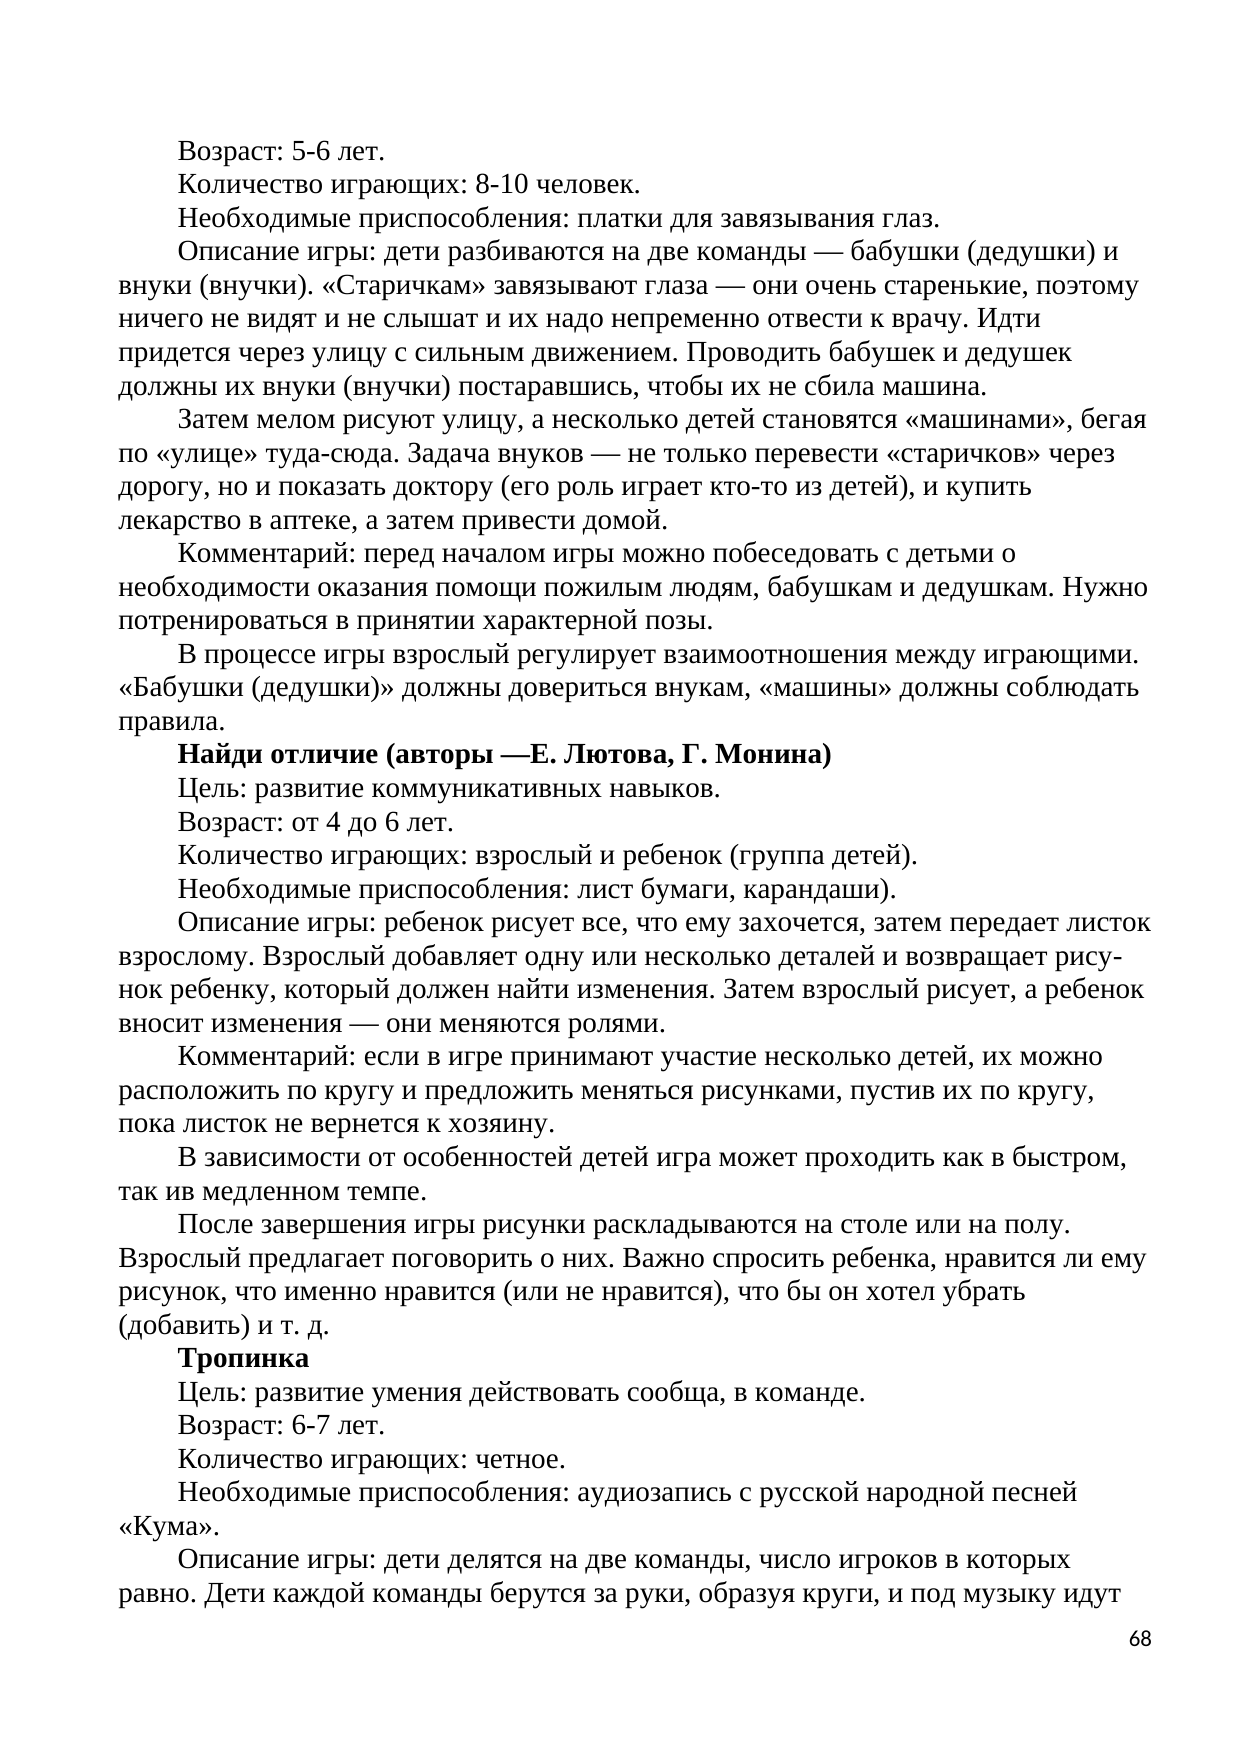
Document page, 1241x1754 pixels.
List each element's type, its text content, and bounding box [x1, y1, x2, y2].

text Описание игры: дети разбиваются на две команды — бабушки (дедушки) и внуки (внучки). «Старичкам» завязывают глаза — они очень старенькие, поэтому ничего не видят и не слышат и их надо непременно отвести к врачу. Идти придется через улицу с сильным движением. Проводить бабушек и дедушек должны их внуки (внучки) постаравшись, чтобы их не сбила машина. [118, 233, 1152, 401]
text Количество играющих: взрослый и ребенок (группа детей). [118, 837, 1152, 871]
text В зависимости от особенностей детей игра может проходить как в быстром, так ив медленном темпе. [118, 1139, 1152, 1206]
text Затем мелом рисуют улицу, а несколько детей становятся «машинами», бегая по «улице» туда-сюда. Задача внуков — не только перевести «старичков» через дорогу, но и показать доктору (его роль играет кто-то из детей), и купить лекарство в аптеке, а затем привести домой. [118, 401, 1152, 535]
text Комментарий: перед началом игры можно побеседовать с детьми о необходимости оказания помощи пожилым людям, бабушкам и дедушкам. Нужно потренироваться в принятии характерной позы. [118, 535, 1152, 636]
text В процессе игры взрослый регулирует взаимоотношения между играющими. «Бабушки (дедушки)» должны довериться внукам, «машины» должны соблюдать правила. [118, 636, 1152, 737]
text Цель: развитие умения действовать сообща, в команде. [118, 1374, 1152, 1407]
text Необходимые приспособления: лист бумаги, карандаши). [118, 871, 1152, 904]
text Количество играющих: 8-10 человек. [118, 166, 1152, 200]
text Необходимые приспособления: платки для завязывания глаз. [118, 200, 1152, 233]
text Возраст: 6-7 лет. [118, 1407, 1152, 1441]
text Количество играющих: четное. [118, 1441, 1152, 1474]
text Возраст: 5-6 лет. [118, 133, 1152, 166]
text Найди отличие (авторы —Е. Лютова, Г. Монина) [118, 737, 1152, 770]
text Тропинка [118, 1340, 1152, 1374]
text Описание игры: ребенок рисует все, что ему захочется, затем передает листок взрослому. Взрослый добавляет одну или несколько деталей и возвращает рисунок ребенку, который должен найти изменения. Затем взрослый рисует, а ребенок вносит изменения — они меняются ролями. [118, 904, 1152, 1038]
text Цель: развитие коммуникативных навыков. [118, 770, 1152, 804]
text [118, 1542, 1152, 1609]
text Возраст: от 4 до 6 лет. [118, 804, 1152, 837]
text Необходимые приспособления: аудиозапись с русской народной песней «Кума». [118, 1474, 1152, 1542]
text Комментарий: если в игре принимают участие несколько детей, их можно расположить по кругу и предложить меняться рисунками, пустив их по кругу, пока листок не вернется к хозяину. [118, 1038, 1152, 1139]
text После завершения игры рисунки раскладываются на столе или на полу. Взрослый предлагает поговорить о них. Важно спросить ребенка, нравится ли ему рисунок, что именно нравится (или не нравится), что бы он хотел убрать (добавить) и т. д. [118, 1206, 1152, 1340]
